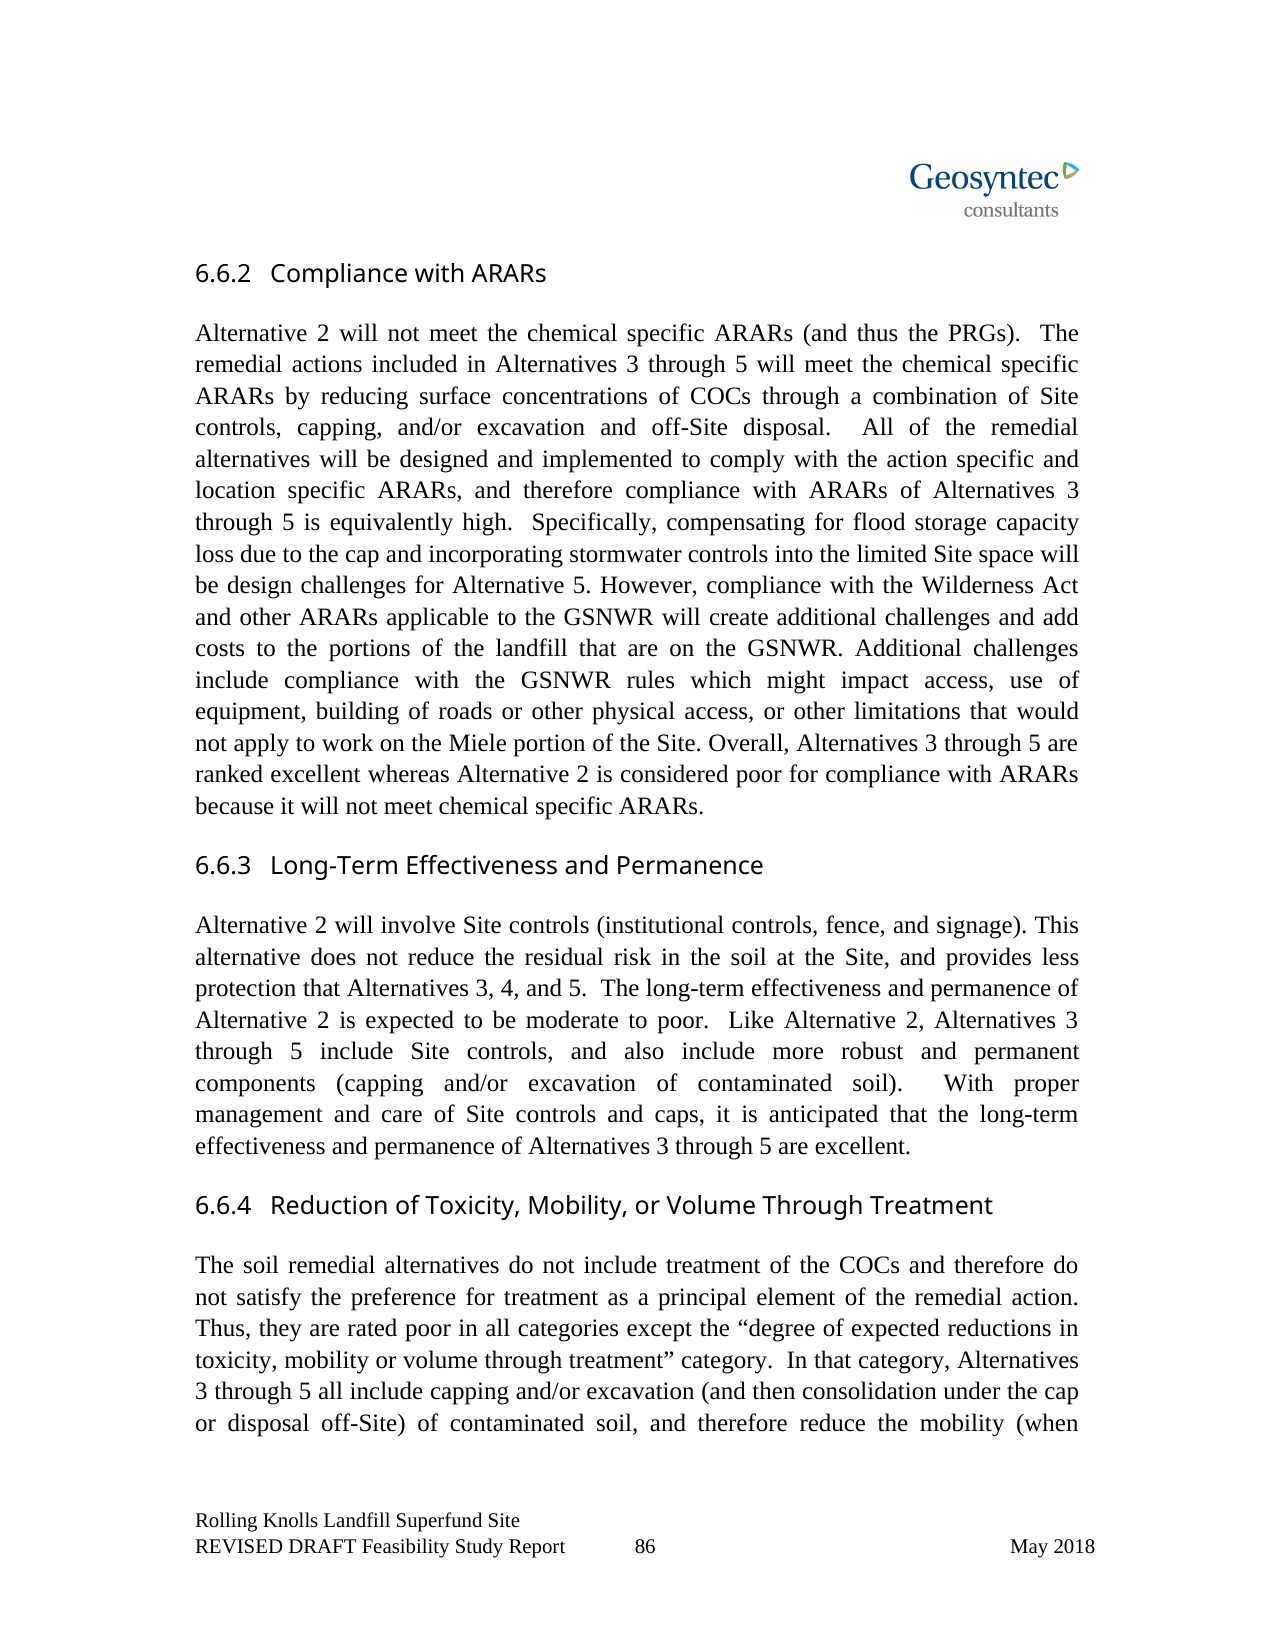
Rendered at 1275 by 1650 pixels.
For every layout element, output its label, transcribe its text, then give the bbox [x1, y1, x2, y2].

subtitle 6.6.3 Long-Term Effectiveness and Permanence [195, 848, 1080, 882]
subtitle 6.6.4 Reduction of Toxicity, Mobility, or Volume Through Treatment [195, 1188, 1080, 1222]
text Alternative 2 will not meet the chemical specific ARARs (and thus the PRGs). The remedial actions included in Alternatives 3 through 5 will meet the chemical specific ARARs through a combination of Site controls, capping, and/or excavation and off-Site disposal. All of the remedial alternatives will be designed and implemented to comply with the action specific and location specific ARARs, and therefore compliance with ARARs of Alternatives 3 through 5 is equivalently high. However, compliance with the Wilderness Act and other ARARs applicable to the GSNWR will create additional challenges and add costs to the portions of the landfill that are on the GSNWR. Additional challenges include compliance with the GSNWR rules which might impact access, use of equipment, building of roads or other physical access, or other limitations that would not apply to work on the Miele portion of the Site. Overall, Alternatives 3 through 5 are ranked excellent whereas Alternative 2 is considered poor for compliance with ARARs because it will not meet chemical specific ARARs. [195, 318, 1080, 820]
subtitle 6.6.2 Compliance with ARARs [195, 255, 1080, 289]
text Alternative 2 will involve Site controls (institutional controls, fence, and signage). This alternative does not reduce the residual risk in the soil at the Site, and provides less protection that Alternatives 3, 4, and 5. The long-term effectiveness and permanence of Alternative 2 is expected to be moderate to poor. Like Alternative 2, Alternatives 3 through 5 include Site controls, and also include more robust and permanent components (capping and/or excavation of contaminated soil). With proper management and care of Site controls and caps, it is anticipated that the long-term effectiveness and permanence of Alternatives 3 through 5 are excellent. [195, 910, 1080, 1160]
picture [908, 160, 1080, 218]
